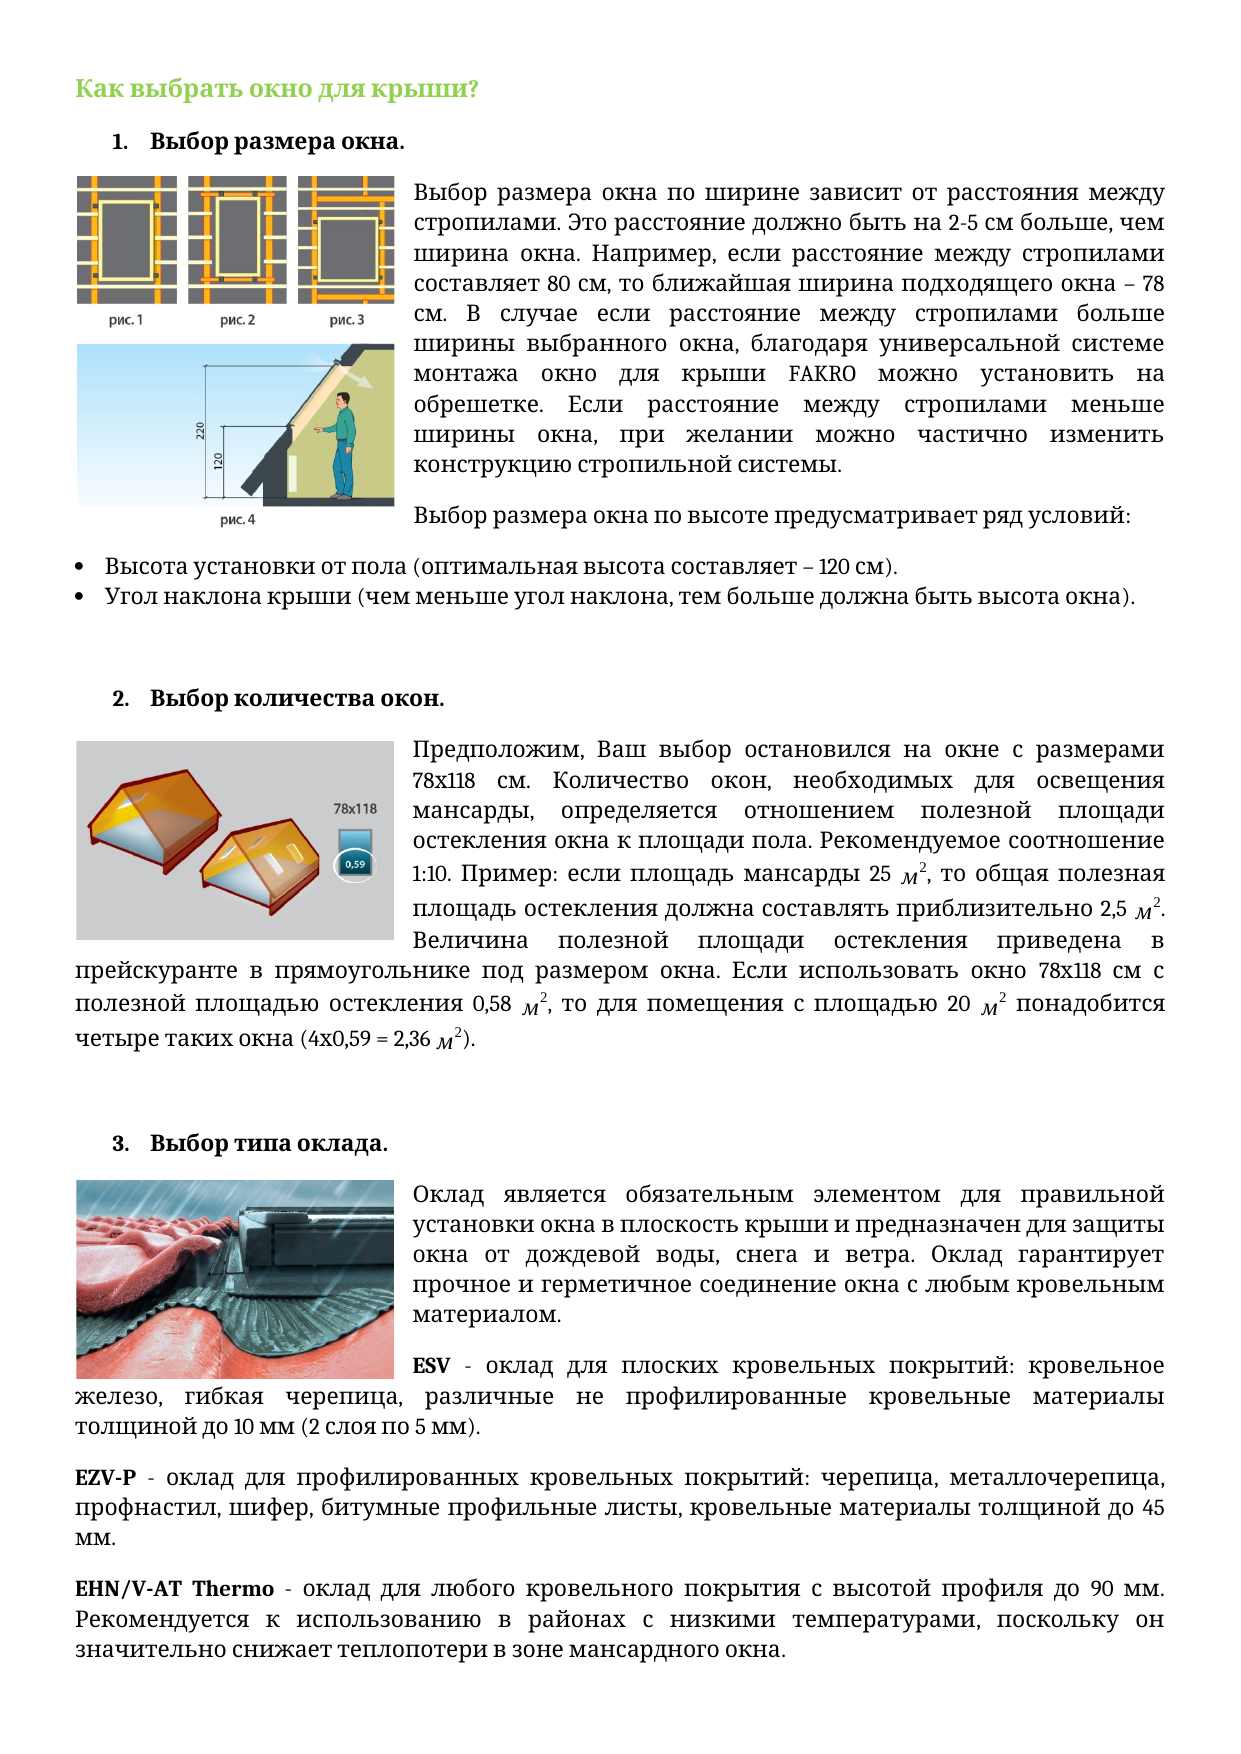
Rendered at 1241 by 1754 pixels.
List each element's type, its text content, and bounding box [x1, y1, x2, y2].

list Угол наклона крыши (чем меньше угол наклона, тем больше должна быть высота окна). [75, 584, 1165, 610]
list Выбор размера окна. [112, 129, 1165, 155]
text Выбор размера окна по ширине зависит от расстояния между стропилами. Это расстояние должно быть на 2-5 см больше, чем ширина окна. Например, если расстояние между стропилами составляет 80 см, то ближайшая ширина подходящего окна – 78 см. В случае если расстояние между стропилами больше ширины выбранного окна, благодаря универсальной системе монтажа окно для крыши FAKRO можно установить на обрешетке. Если расстояние между стропилами меньше ширины окна, при желании можно частично изменить конструкцию стропильной системы. [394, 180, 1165, 478]
text EHN/V-AT Thermo - оклад для любого кровельного покрытия с высотой профиля до 90 мм. Рекомендуется к использованию в районах с низкими температурами, поскольку он значительно снижает теплопотери в зоне мансардного окна. [75, 1576, 1165, 1663]
text Выбор размера окна по высоте предусматривает ряд условий: [75, 503, 1165, 529]
text ESV - оклад для плоских кровельных покрытий: кровельное железо, гибкая черепица, различные не профилированные кровельные материалы толщиной до 10 мм (2 слоя по 5 мм). [75, 1353, 1165, 1440]
picture [75, 176, 394, 526]
text EZV-P - оклад для профилированных кровельных покрытий: черепица, металлочерепица, профнастил, шифер, битумные профильные листы, кровельные материалы толщиной до 45 мм. [75, 1465, 1165, 1551]
list Выбор количества окон. [112, 686, 1165, 712]
picture [75, 1180, 394, 1378]
text Предположим, Ваш выбор остановился на окне с размерами 78х118 см. Количество окон, необходимых для освещения мансарды, определяется отношением полезной площади остекления окна к площади пола. Рекомендуемое соотношение 1:10. Пример: если площадь мансарды 25 , то общая полезная площадь остекления должна составлять приблизительно 2,5 . Величина полезной площади остекления приведена в прейскуранте в прямоугольнике под размером окна. Если использовать окно 78х118 см с полезной площадью остекления 0,58 , то для помещения с площадью 20 понадобится четыре таких окна (4х0,59 = 2,36 ). [75, 737, 1165, 1054]
list Высота установки от пола (оптимальная высота составляет – 120 см). [75, 554, 1165, 580]
picture [75, 741, 394, 939]
list Выбор типа оклада. [112, 1130, 1165, 1157]
text Как выбрать окно для крыши? [75, 75, 1165, 104]
text Оклад является обязательным элементом для правильной установки окна в плоскость крыши и предназначен для защиты окна от дождевой воды, снега и ветра. Оклад гарантирует прочное и герметичное соединение окна с любым кровельным материалом. [394, 1181, 1165, 1328]
